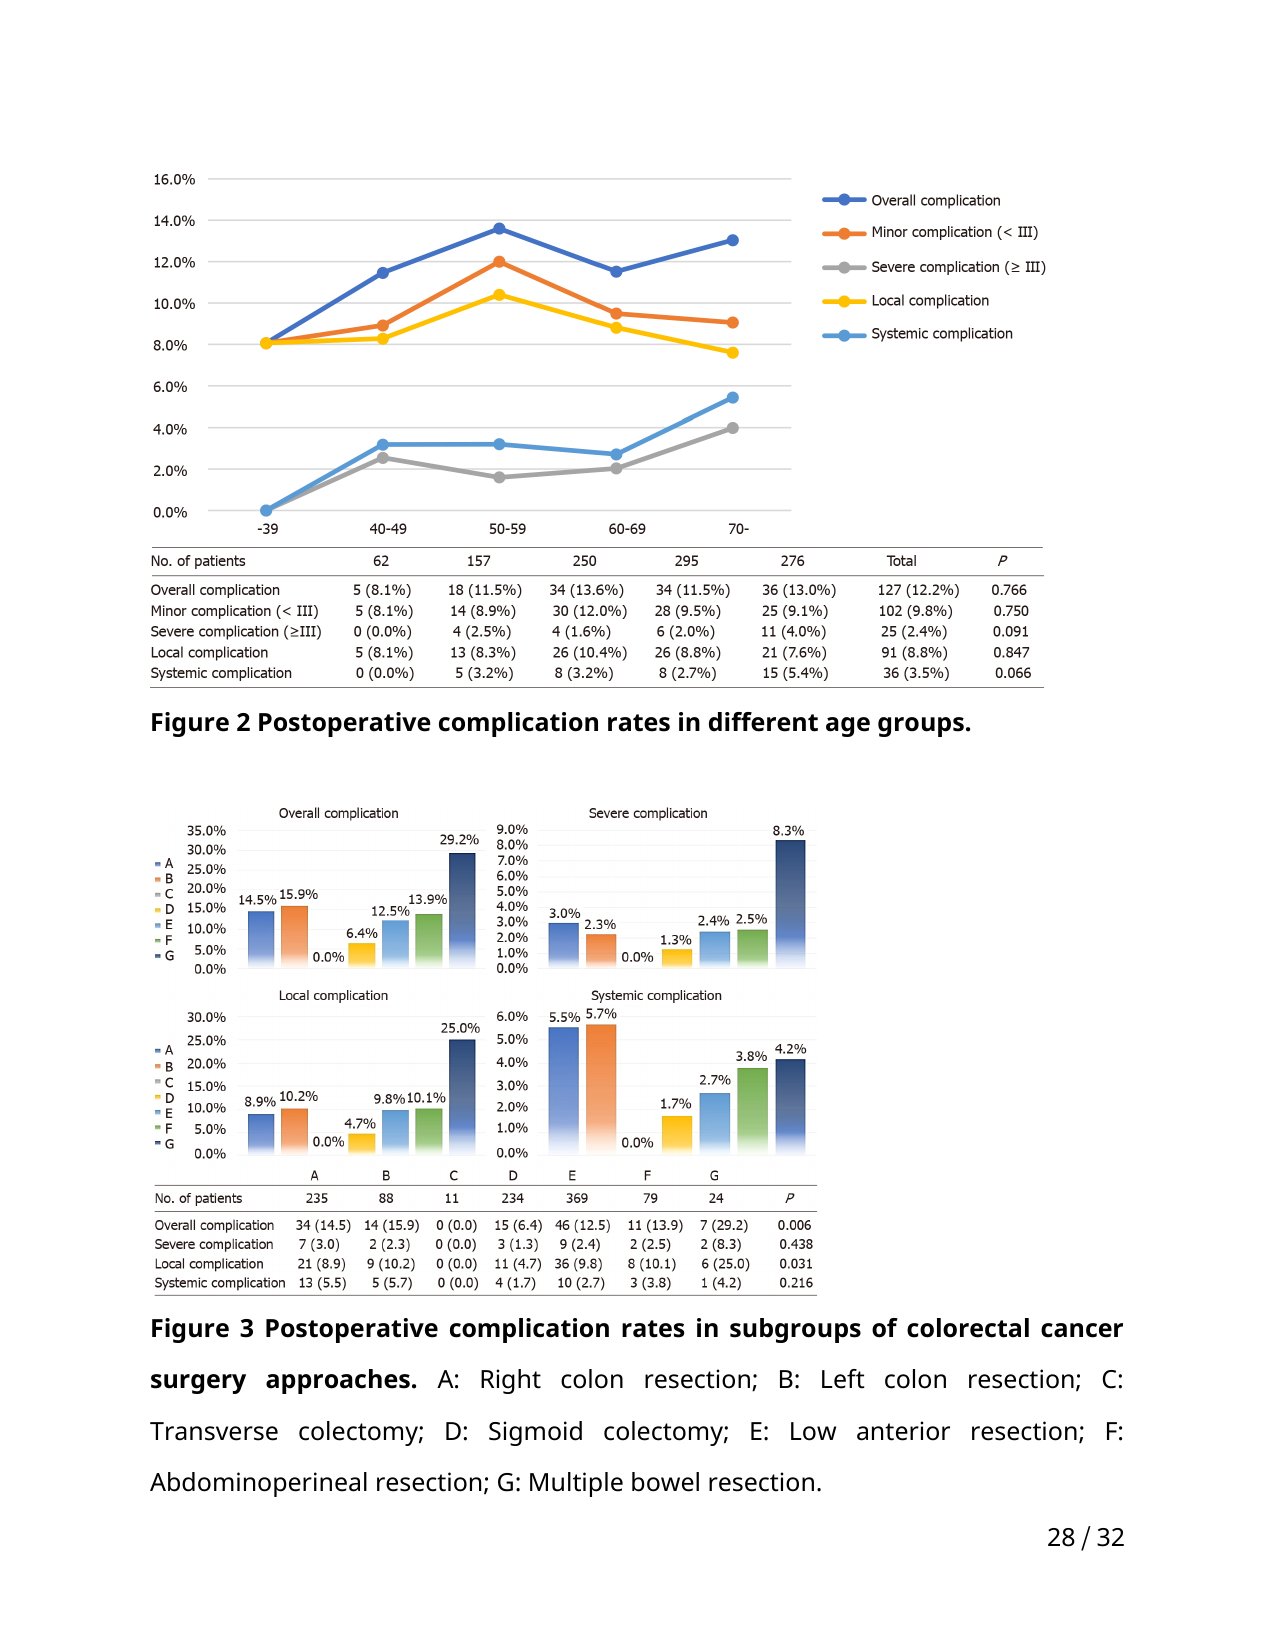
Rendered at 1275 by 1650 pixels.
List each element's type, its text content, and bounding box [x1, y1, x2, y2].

text Figure 3 Postoperative complication rates in subgroups of colorectal cancer surgery approaches. A: Right colon resection; B: Left colon resection; C: Transverse colectomy; D: Sigmoid colectomy; E: Low anterior resection; F: Abdominoperineal resection; G: Multiple bowel resection. [150, 1311, 1125, 1498]
picture [150, 150, 1047, 690]
picture [150, 806, 821, 1297]
text Figure 2 Postoperative complication rates in different age groups. [150, 704, 1125, 738]
